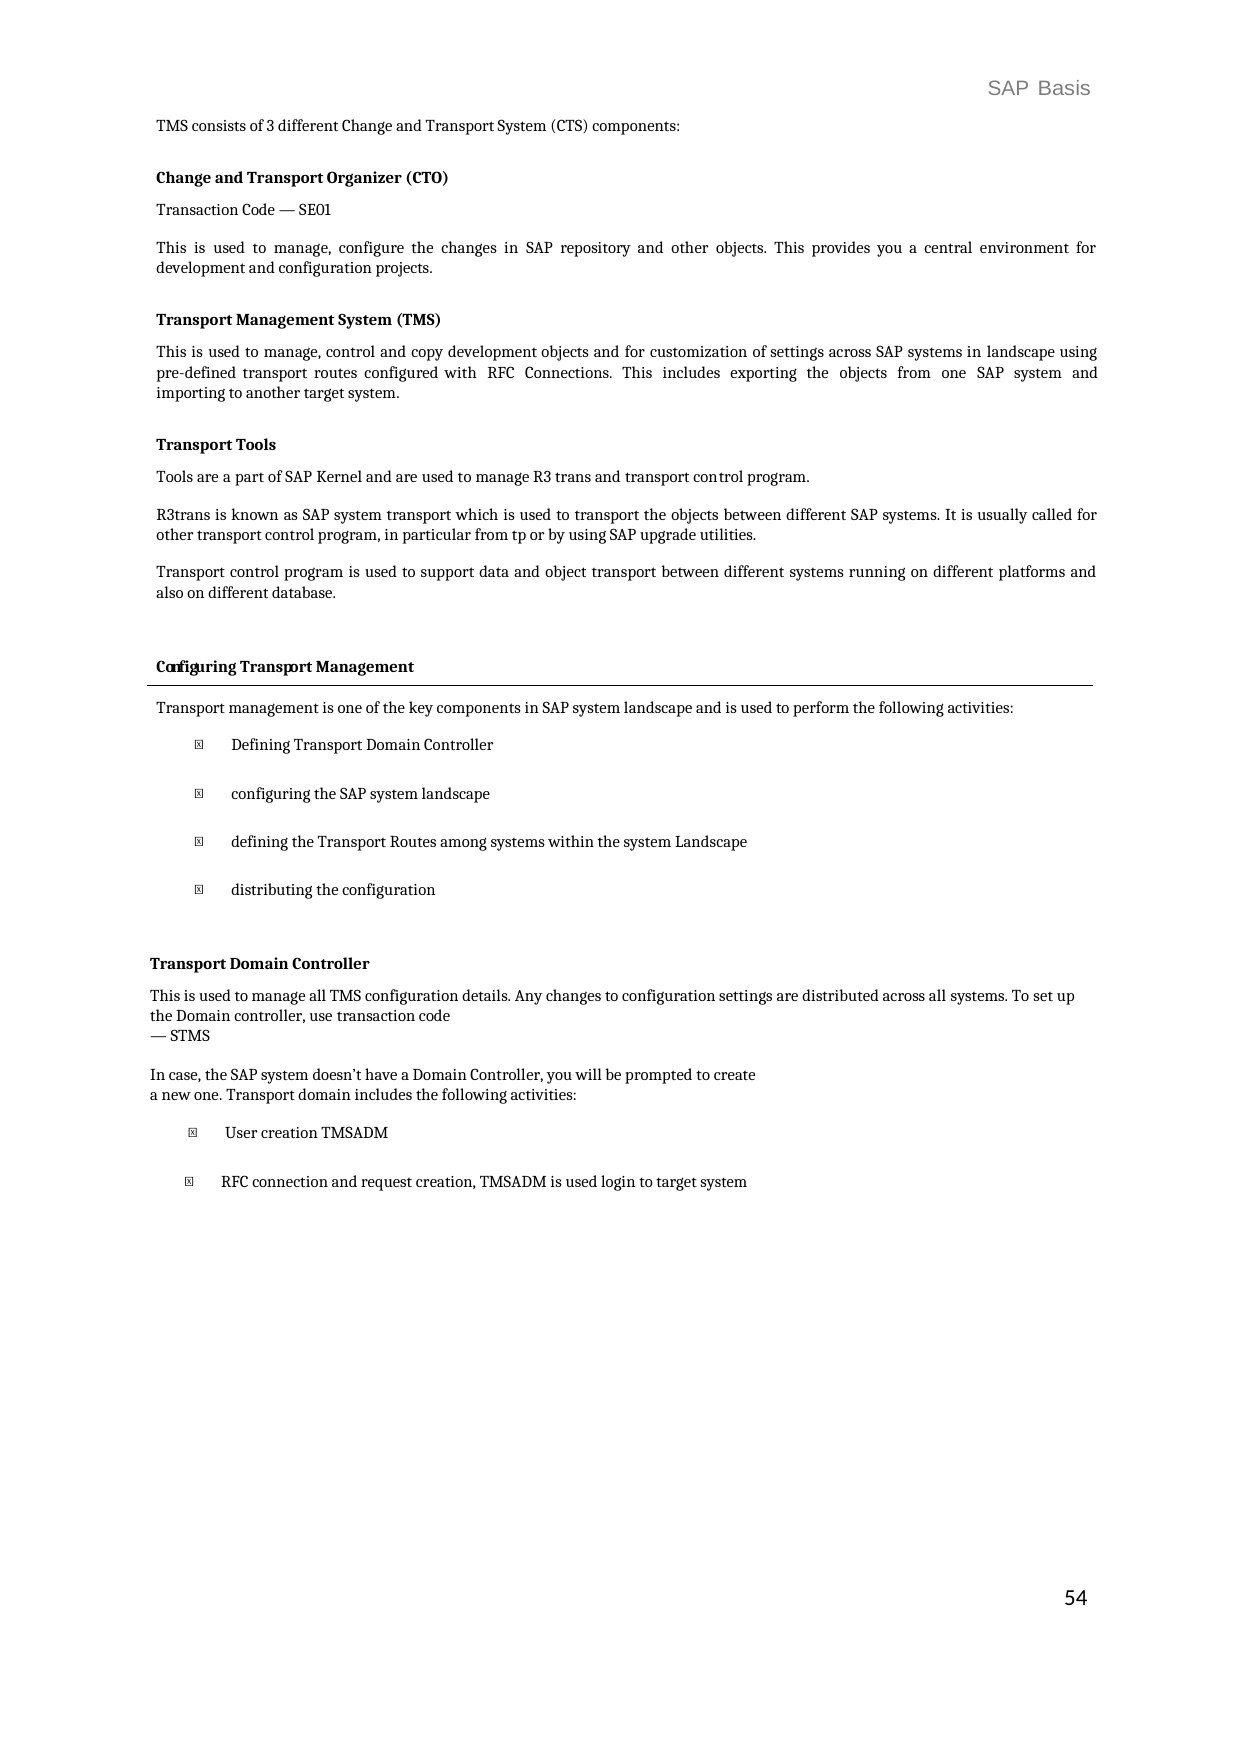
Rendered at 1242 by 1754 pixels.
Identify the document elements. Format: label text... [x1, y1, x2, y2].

text  User creation TMSADM [187, 1124, 1106, 1143]
text Transport management is one of the key components in SAP system landscape and is used to perform the following activities: [156, 698, 1097, 718]
text Tools are a part of SAP Kernel and are used to manage R3 trans and transport control program. [156, 467, 1098, 487]
text TMS consists of 3 different Change and Transport System (CTS) components: [156, 116, 973, 135]
text Transport Management System (TMS) [156, 311, 644, 330]
text Transport Domain Controller [150, 954, 528, 973]
text — STMS [150, 1027, 243, 1046]
text  Defining Transport Domain Controller [194, 736, 1106, 755]
text Transaction Code — SE01 [156, 200, 427, 219]
text This is used to manage, configure the changes in SAP repository and other objects. This provides you a central environment for development and configuration projects. [156, 238, 1097, 278]
text  configuring the SAP system landscape [194, 784, 1106, 803]
text a new one. Transport domain includes the following activities: [150, 1086, 808, 1105]
text  defining the Transport Routes among systems within the system Landscape [194, 832, 1106, 852]
text  distributing the configuration [194, 880, 1106, 899]
text Transport Tools [156, 435, 363, 454]
text  RFC connection and request creation, TMSADM is used login to target system [184, 1172, 1043, 1191]
text Change and Transport Organizer (CTO) [156, 169, 663, 188]
text Transport control program is used to support data and object transport between different systems running on different platforms and also on different database. [156, 563, 1097, 602]
text This is used to manage all TMS configuration details. Any changes to configuration settings are distributed across all systems. To set up the Domain controller, use transaction code [150, 986, 1098, 1026]
text This is used to manage, control and copy development objects and for customization of settings across SAP systems in landscape using pre-defined transport routes configured with RFC Connections. This includes exporting the objects from one SAP system and importing to another target system. [156, 343, 1098, 403]
text Configuring Transport Management [156, 641, 643, 679]
text R3trans is known as SAP system transport which is used to transport the objects between different SAP systems. It is usually called for other transport control program, in particular from tp or by using SAP upgrade utilities. [156, 505, 1098, 544]
text In case, the SAP system doesn’t have a Domain Controller, you will be prompted to create [150, 1065, 1097, 1084]
